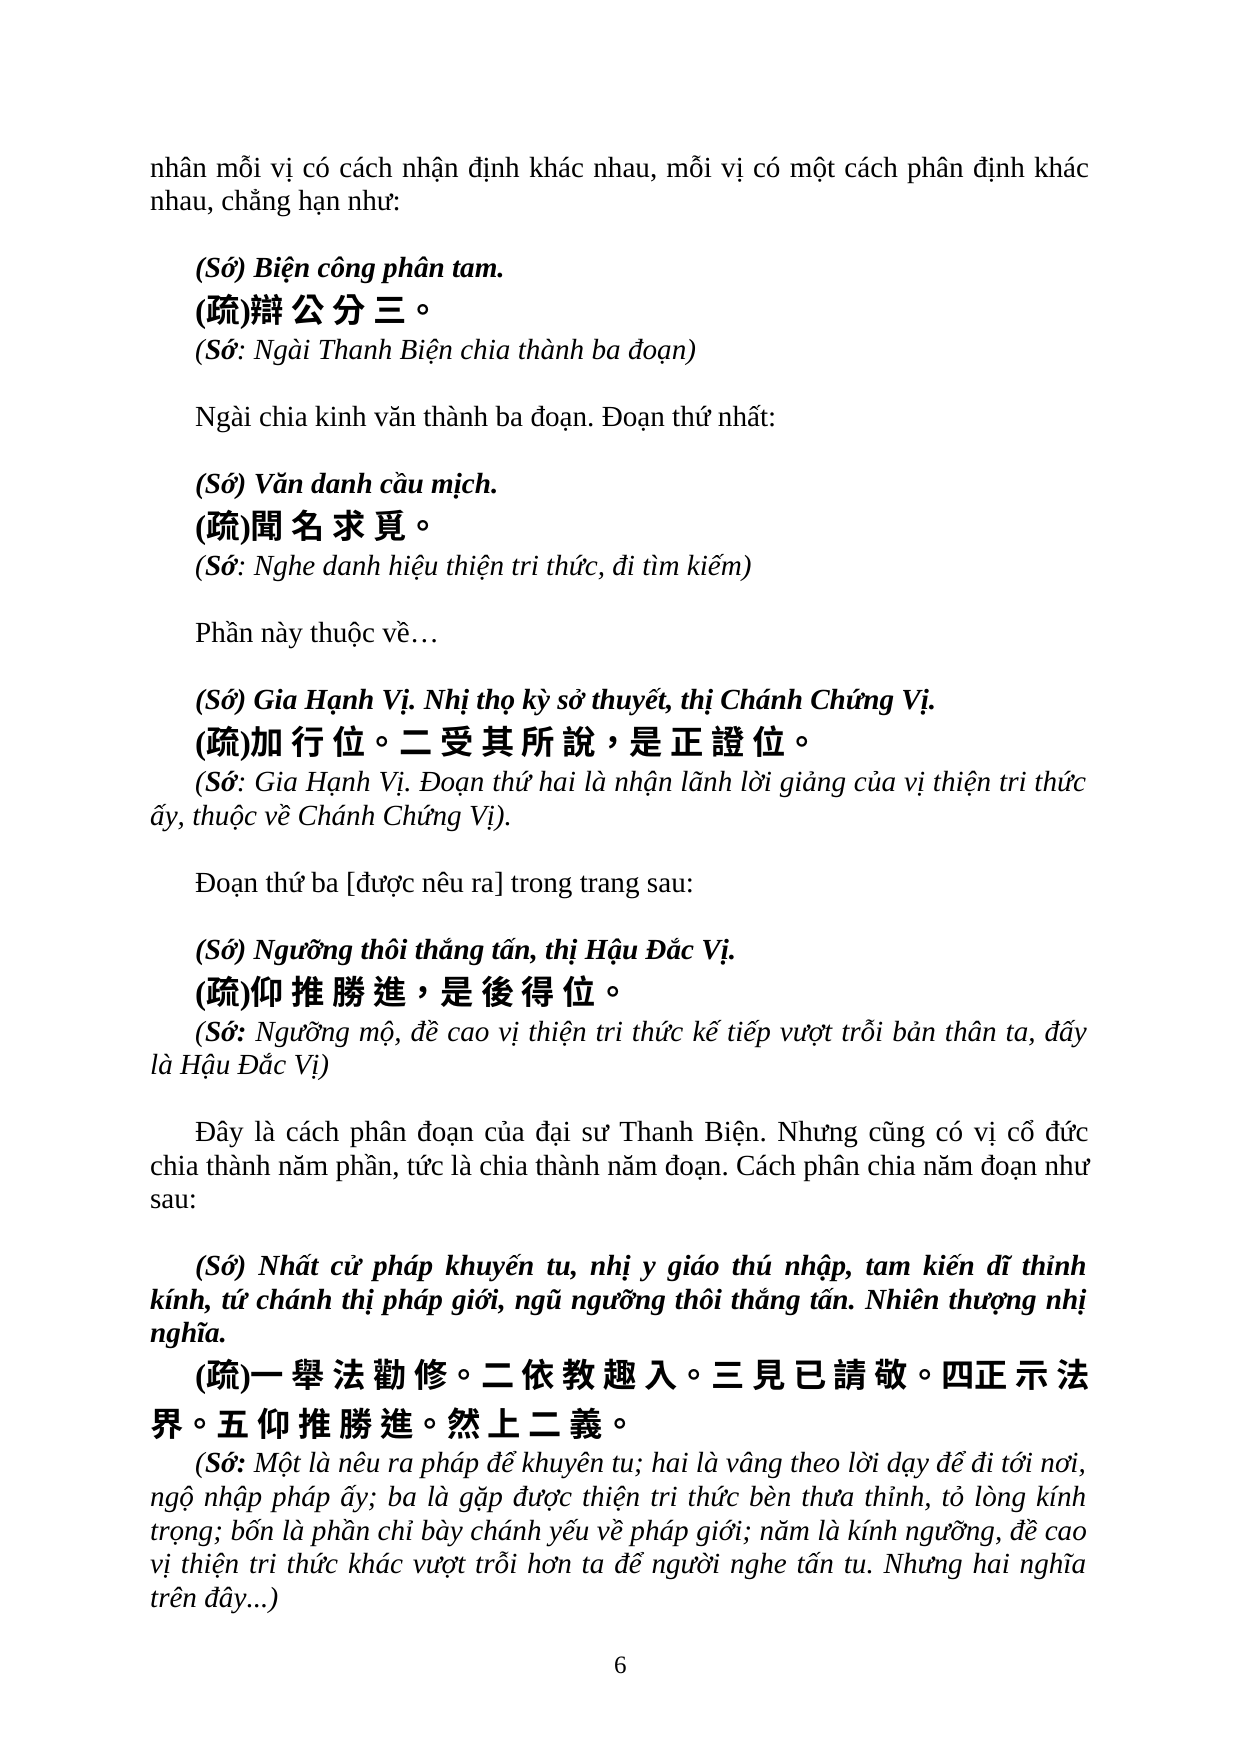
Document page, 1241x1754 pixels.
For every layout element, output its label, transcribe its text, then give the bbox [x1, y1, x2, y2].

text (Sớ: Một là nêu ra pháp để khuyên tu; hai là vâng theo lời dạy để đi tới nơi, ngộ nhập pháp ấy; ba là gặp được thiện tri thức bèn thưa thỉnh, tỏ lòng kính trọng; bốn là phần chỉ bày chánh yếu về pháp giới; năm là kính ngưỡng, đề cao vị thiện tri thức khác vượt trỗi hơn ta để người nghe tấn tu. Nhưng hai nghĩa trên đây...) [150, 1446, 1090, 1613]
text (Sớ: Ngài Thanh Biện chia thành ba đoạn) [150, 332, 1090, 366]
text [150, 150, 1090, 217]
text Phần này thuộc về… [150, 615, 1090, 649]
text (Sớ: Ngưỡng mộ, đề cao vị thiện tri thức kế tiếp vượt trỗi bản thân ta, đấy là Hậu Đắc Vị) [150, 1014, 1090, 1081]
text Đây là cách phân đoạn của đại sư Thanh Biện. Nhưng cũng có vị cổ đức chia thành năm phần, tức là chia thành năm đoạn. Cách phân chia năm đoạn như sau: [150, 1114, 1090, 1215]
text (疏)仰 推 勝 進，是 後 得 位。 [150, 966, 1090, 1014]
text (Sớ) Gia Hạnh Vị. Nhị thọ kỳ sở thuyết, thị Chánh Chứng Vị. [150, 682, 1090, 716]
text (Sớ) Biện công phân tam. [150, 251, 1090, 284]
text (Sớ) Ngưỡng thôi thắng tấn, thị Hậu Đắc Vị. [150, 932, 1090, 966]
text (疏)辯 公 分 三。 [150, 284, 1090, 332]
text (Sớ: Gia Hạnh Vị. Đoạn thứ hai là nhận lãnh lời giảng của vị thiện tri thức ấy, thuộc về Chánh Chứng Vị). [150, 764, 1090, 831]
text (Sớ) Nhất cử pháp khuyến tu, nhị y giáo thú nhập, tam kiến dĩ thỉnh kính, tứ chánh thị pháp giới, ngũ ngưỡng thôi thắng tấn. Nhiên thượng nhị nghĩa. [150, 1248, 1090, 1349]
text (疏)加 行 位。二 受 其 所 說，是 正 證 位。 [150, 716, 1090, 764]
text Ngài chia kinh văn thành ba đoạn. Đoạn thứ nhất: [150, 399, 1090, 433]
text (疏)一 舉 法 勸 修。二 依 教 趣 入。三 見 已 請 敬。四正 示 法 界。五 仰 推 勝 進。然 上 二 義。 [150, 1349, 1090, 1446]
text Đoạn thứ ba [được nêu ra] trong trang sau: [150, 865, 1090, 898]
text (Sớ) Văn danh cầu mịch. [150, 467, 1090, 500]
text (Sớ: Nghe danh hiệu thiện tri thức, đi tìm kiếm) [150, 548, 1090, 582]
text (疏)聞 名 求 覓。 [150, 500, 1090, 548]
